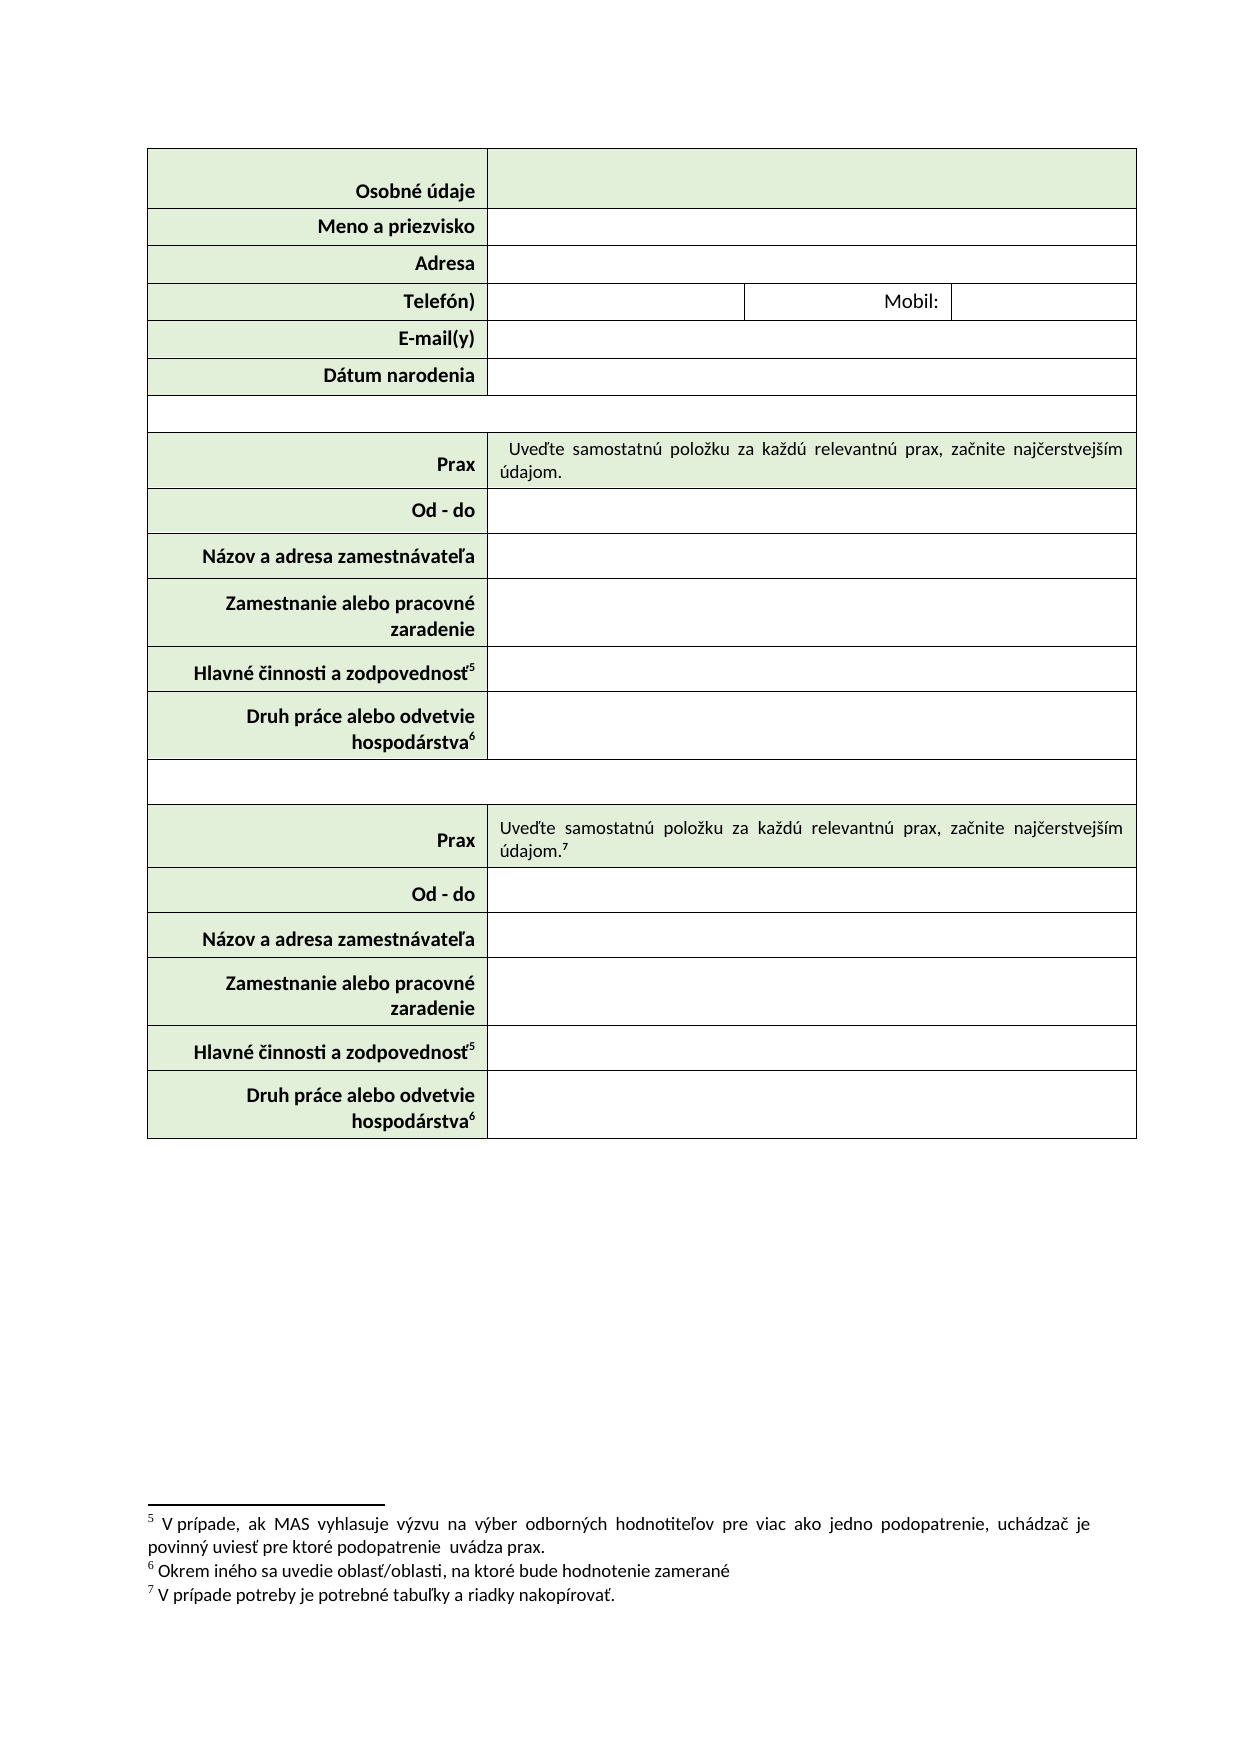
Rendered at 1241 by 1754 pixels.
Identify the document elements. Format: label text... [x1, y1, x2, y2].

table_cell Prax [148, 805, 487, 867]
table_cell [488, 359, 1136, 395]
table_cell Druh práce alebo odvetvie hospodárstva6 [148, 1071, 487, 1138]
table_cell [488, 913, 1136, 957]
table_header Osobné údaje [148, 149, 487, 208]
table_cell Od - do [148, 868, 487, 912]
table_cell Zamestnanie alebo pracovné zaradenie [148, 958, 487, 1025]
table_cell Názov a adresa zamestnávateľa [148, 534, 487, 578]
table_cell [488, 246, 1136, 283]
table_cell [488, 1026, 1136, 1070]
table_cell Druh práce alebo odvetvie hospodárstva [148, 692, 487, 758]
table_header [488, 149, 1136, 208]
table_cell [488, 321, 1136, 357]
table_cell [488, 692, 1136, 758]
table_cell Zamestnanie alebo pracovné zaradenie [148, 579, 487, 646]
table_cell Dátum narodenia [148, 359, 487, 395]
table_cell [488, 209, 1136, 245]
table_cell [488, 647, 1136, 691]
table_cell Uveďte samostatnú položku za každú relevantnú prax, začnite najčerstvejším údajom. [488, 433, 1136, 487]
table_cell [488, 868, 1136, 912]
table_cell [488, 489, 1136, 532]
table_cell [488, 579, 1136, 646]
table_cell Prax [148, 433, 487, 487]
table_cell Hlavné činnosti a zodpovednosť5 [148, 1026, 487, 1070]
table_cell [488, 284, 744, 320]
table_cell [148, 396, 1136, 432]
table_cell [952, 284, 1136, 320]
table_cell Uveďte samostatnú položku za každú relevantnú prax, začnite najčerstvejším údajom. [488, 805, 1136, 867]
table_cell Hlavné činnosti a zodpovednosť [148, 647, 487, 691]
table_cell Telefón) [148, 284, 487, 320]
table_cell Od - do [148, 489, 487, 532]
table_cell Adresa [148, 246, 487, 283]
table_cell [148, 760, 1136, 804]
table_cell Názov a adresa zamestnávateľa [148, 913, 487, 957]
table_cell Mobil: [745, 284, 951, 320]
table_cell E-mail(y) [148, 321, 487, 357]
table_cell [488, 534, 1136, 578]
table_cell Meno a priezvisko [148, 209, 487, 245]
table_cell [488, 958, 1136, 1025]
table_cell [488, 1071, 1136, 1138]
